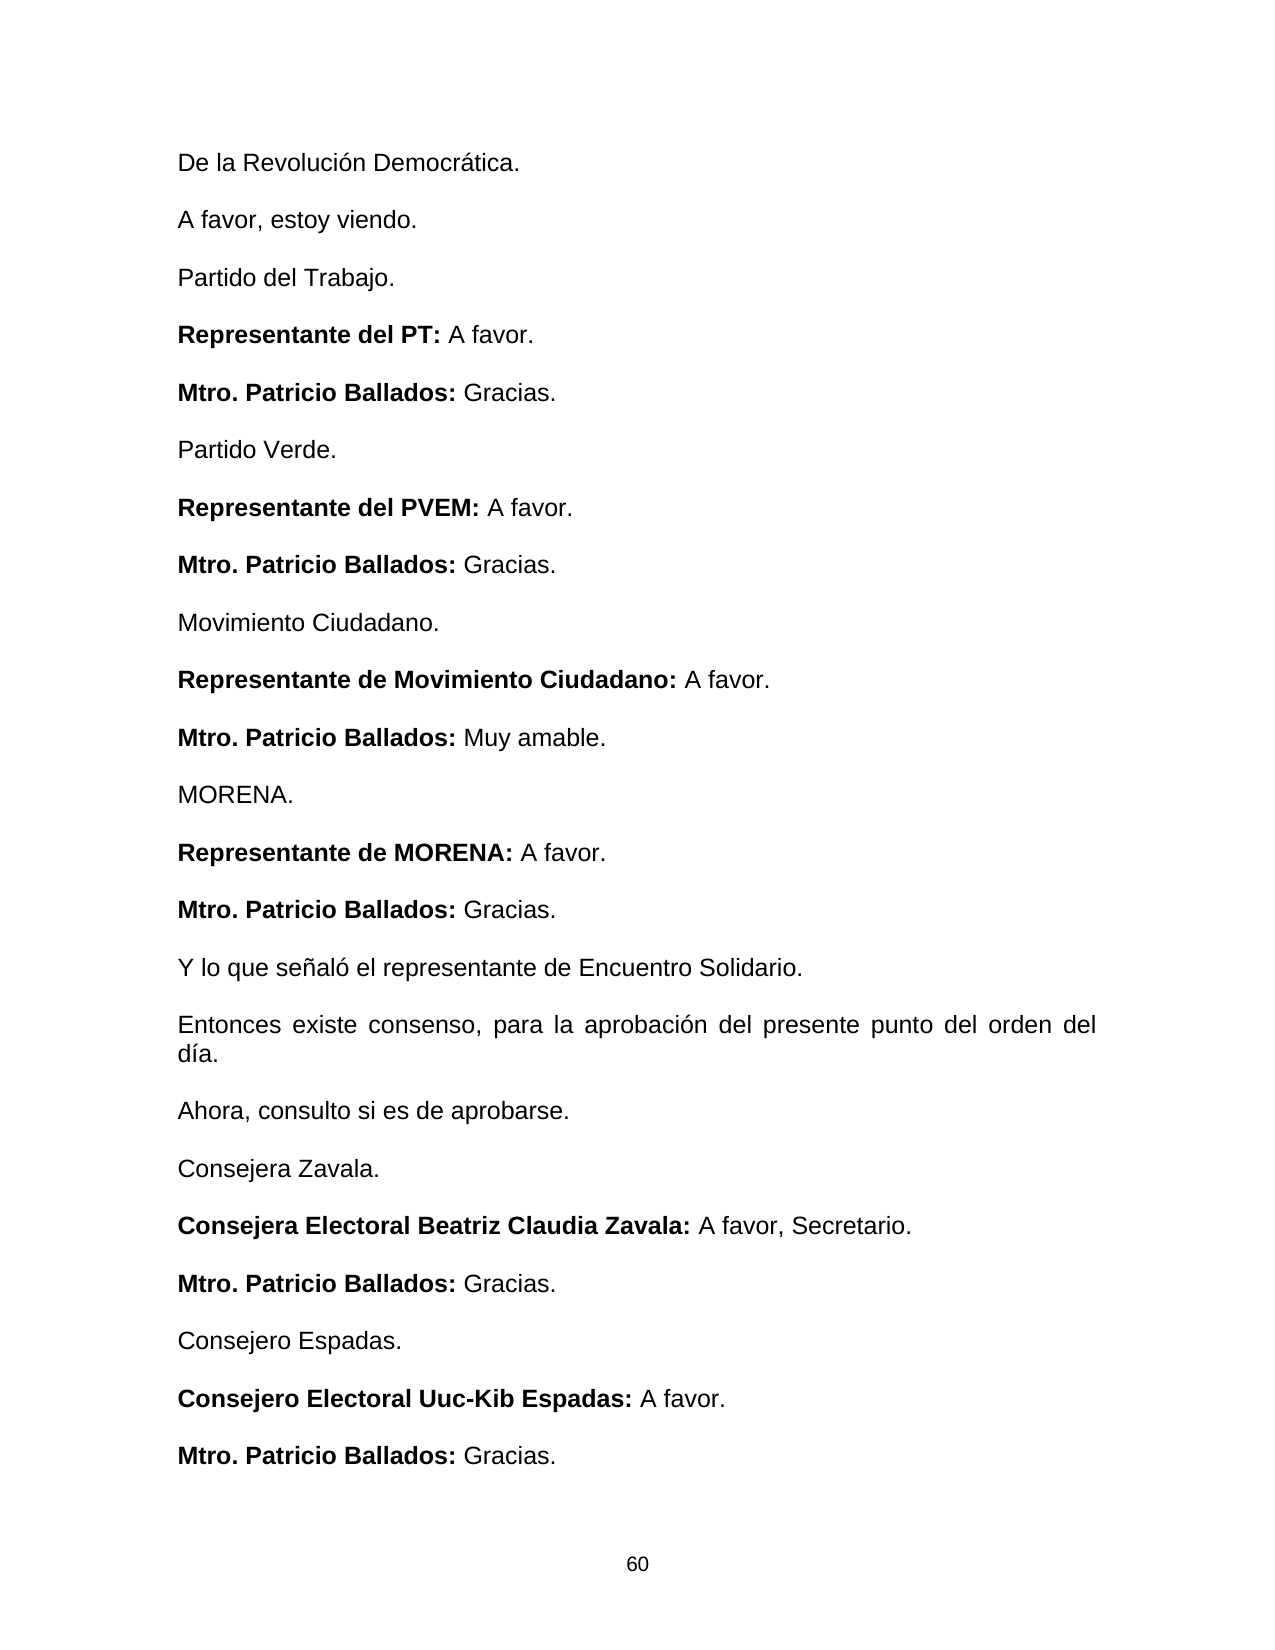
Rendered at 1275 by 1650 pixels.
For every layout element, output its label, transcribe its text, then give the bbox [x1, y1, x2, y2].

text Mtro. Patricio Ballados: Gracias. [177, 378, 1098, 406]
text Y lo que señaló el representante de Encuentro Solidario. [177, 953, 1098, 981]
text Consejera Electoral Beatriz Claudia Zavala: A favor, Secretario. [177, 1211, 1098, 1240]
text Entonces existe consenso, para la aprobación del presente punto del orden del día. [177, 1010, 1098, 1068]
text Mtro. Patricio Ballados: Gracias. [177, 550, 1098, 579]
text Representante del PVEM: A favor. [177, 493, 1098, 521]
text Consejera Zavala. [177, 1154, 1098, 1183]
text Representante de Movimiento Ciudadano: A favor. [177, 665, 1098, 694]
text MORENA. [177, 780, 1098, 809]
text Representante de MORENA: A favor. [177, 838, 1098, 866]
text Mtro. Patricio Ballados: Muy amable. [177, 723, 1098, 751]
text Consejero Espadas. [177, 1326, 1098, 1355]
text De la Revolución Democrática. [177, 148, 1098, 176]
text Movimiento Ciudadano. [177, 608, 1098, 636]
text Mtro. Patricio Ballados: Gracias. [177, 1441, 1098, 1470]
text Partido del Trabajo. [177, 263, 1098, 291]
text Mtro. Patricio Ballados: Gracias. [177, 895, 1098, 924]
text Mtro. Patricio Ballados: Gracias. [177, 1269, 1098, 1298]
text Ahora, consulto si es de aprobarse. [177, 1096, 1098, 1125]
text Representante del PT: A favor. [177, 320, 1098, 349]
text Partido Verde. [177, 435, 1098, 464]
text Consejero Electoral Uuc-Kib Espadas: A favor. [177, 1384, 1098, 1413]
text A favor, estoy viendo. [177, 205, 1098, 234]
